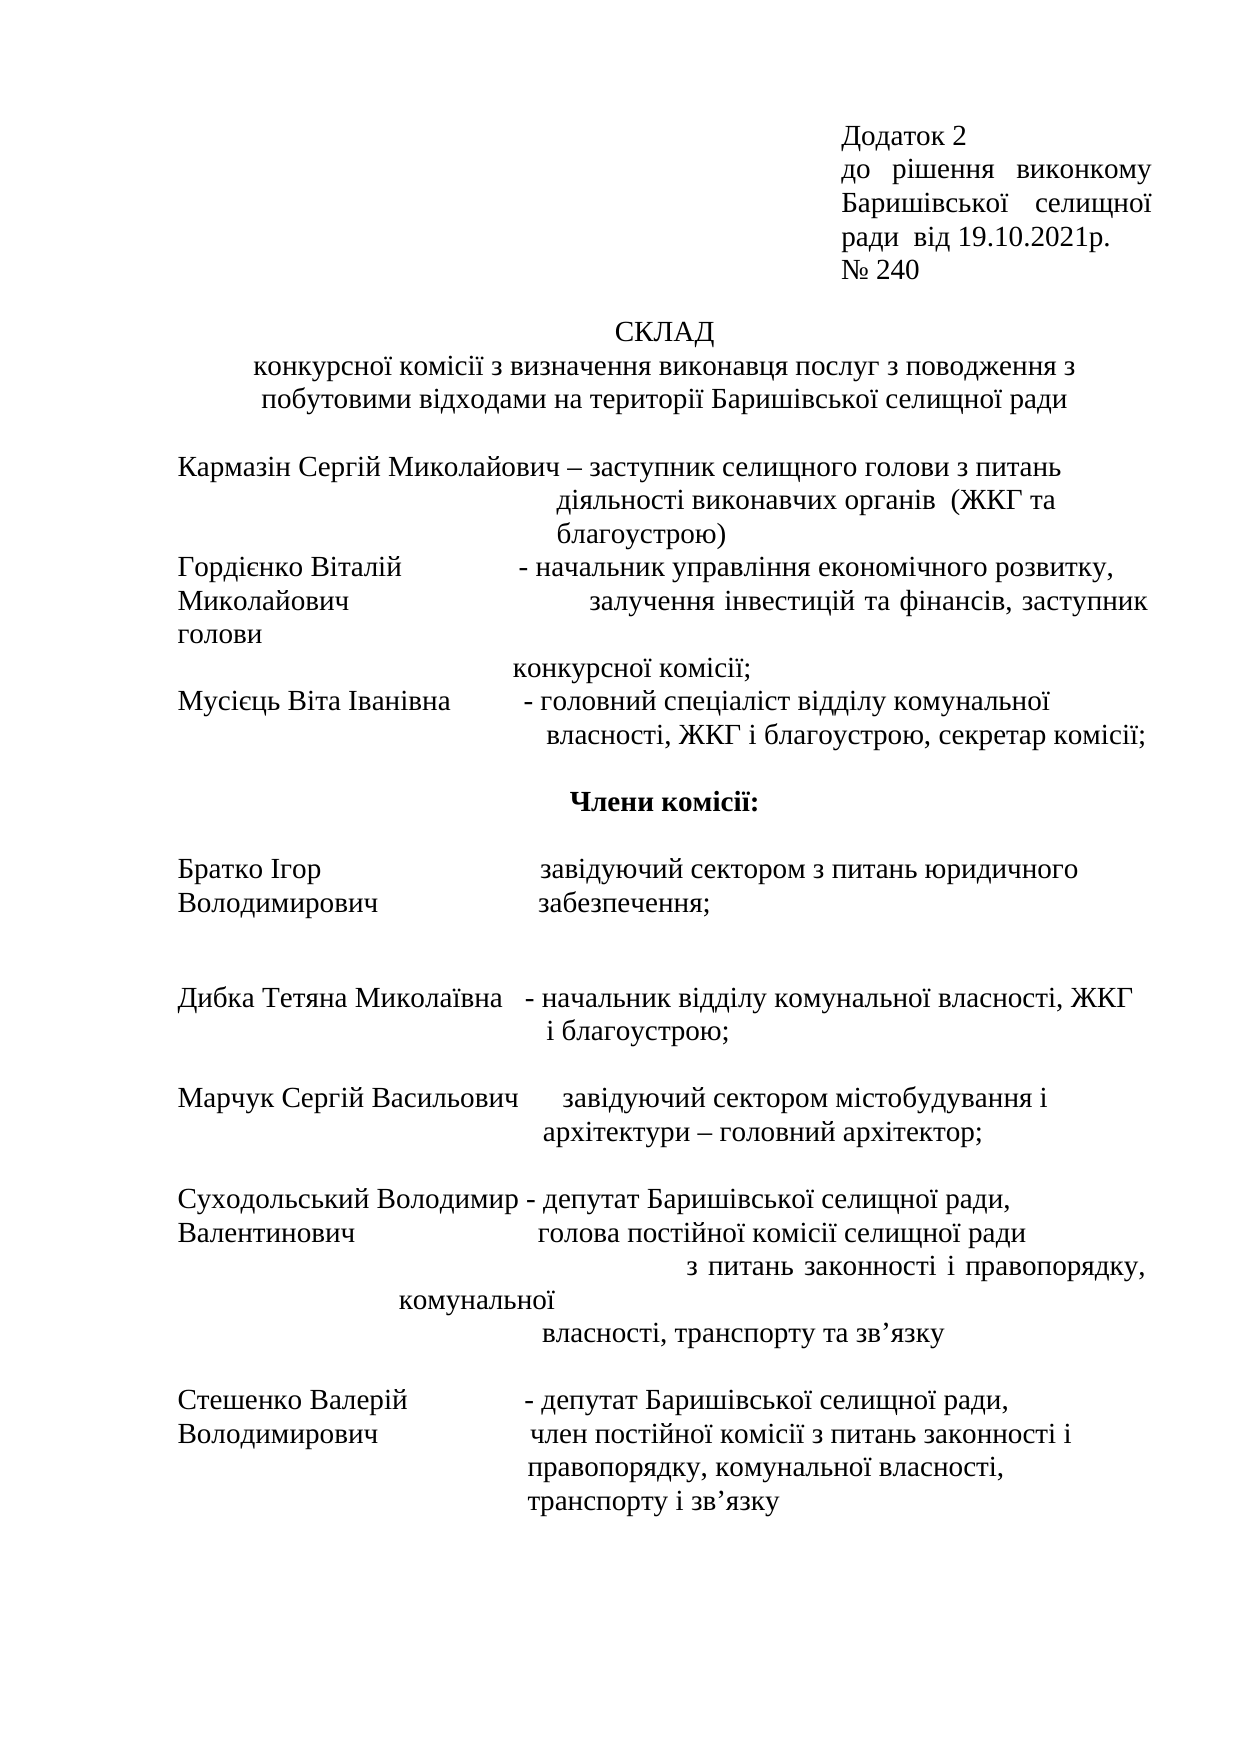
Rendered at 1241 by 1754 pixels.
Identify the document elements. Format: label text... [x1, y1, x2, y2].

text правопорядку, комунальної власності, [177, 1449, 1152, 1483]
text СКЛАД [177, 314, 1152, 348]
text власності, ЖКГ і благоустрою, секретар комісії; [177, 717, 1152, 751]
text Миколайович залучення інвестицій та фінансів, заступник голови [177, 583, 1152, 650]
text діяльності виконавчих органів (ЖКГ та [177, 482, 1152, 516]
text Додаток 2 [767, 118, 1152, 152]
text і благоустрою; [177, 1013, 1152, 1047]
text Братко Ігор завідуючий сектором з питань юридичного [177, 851, 1152, 885]
text Дибка Тетяна Миколаївна - начальник відділу комунальної власності, ЖКГ [177, 980, 1152, 1013]
text конкурсної комісії; [177, 650, 1152, 683]
text № 240 [177, 252, 1152, 286]
text Суходольський Володимир - депутат Баришівської селищної ради, [177, 1181, 1152, 1215]
text Марчук Сергій Васильович завідуючий сектором містобудування і архітектури – головний архітектор; [177, 1081, 1152, 1148]
text Володимирович забезпечення; [177, 885, 1152, 918]
text до рішення виконкому Баришівської селищної ради від 19.10.2021р. [841, 152, 1152, 252]
text Члени комісії: [177, 784, 1152, 818]
text Кармазін Сергій Миколайович – заступник селищного голови з питань [177, 449, 1152, 482]
text Мусієць Віта Іванівна - головний спеціаліст відділу комунальної [177, 683, 1152, 717]
text з питань законності і правопорядку, комунальної [177, 1248, 1152, 1315]
text конкурсної комісії з визначення виконавця послуг з поводження з побутовими відходами на території Баришівської селищної ради [177, 348, 1152, 415]
text Стешенко Валерій - депутат Баришівської селищної ради, [177, 1382, 1152, 1416]
text Володимирович член постійної комісії з питань законності і [177, 1416, 1152, 1449]
text Гордієнко Віталій - начальник управління економічного розвитку, [177, 549, 1152, 583]
text транспорту і зв’язку [177, 1483, 1152, 1517]
text власності, транспорту та зв’язку [177, 1315, 1152, 1349]
text Валентинович голова постійної комісії селищної ради [177, 1215, 1152, 1248]
text благоустрою) [177, 516, 1152, 549]
